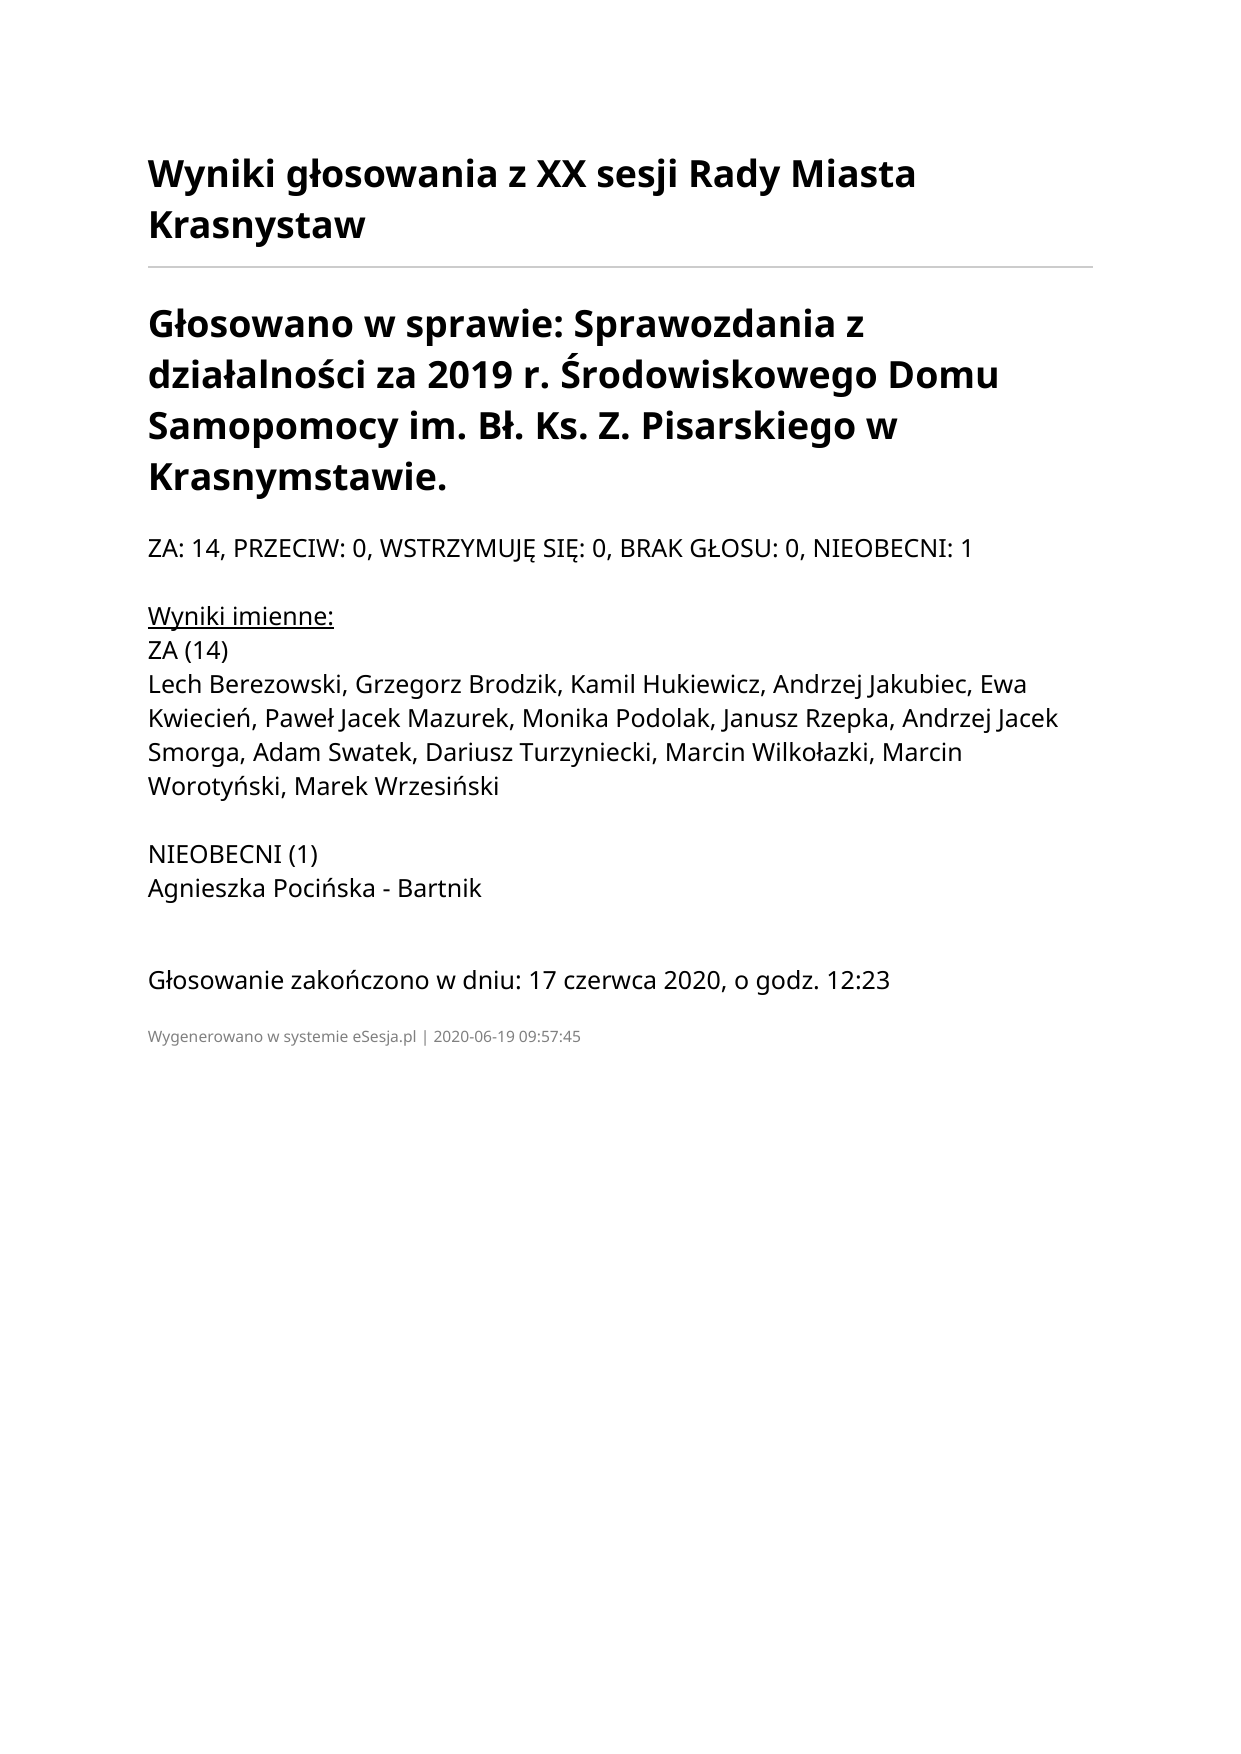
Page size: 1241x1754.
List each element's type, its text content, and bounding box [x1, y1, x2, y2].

subtitle Głosowano w sprawie: Sprawozdania z działalności za 2019 r. Środowiskowego Domu Samopomocy im. Bł. Ks. Z. Pisarskiego w Krasnymstawie. [148, 297, 1093, 501]
text ZA: 14, PRZECIW: 0, WSTRZYMUJĘ SIĘ: 0, BRAK GŁOSU: 0, NIEOBECNI: 1 Wyniki imienne: ZA (14) Lech Berezowski, Grzegorz Brodzik, Kamil Hukiewicz, Andrzej Jakubiec, Ewa Kwiecień, Paweł Jacek Mazurek, Monika Podolak, Janusz Rzepka, Andrzej Jacek Smorga, Adam Swatek, Dariusz Turzyniecki, Marcin Wilkołazki, Marcin Worotyński, Marek Wrzesiński NIEOBECNI (1) Agnieszka Pocińska - Bartnik [148, 530, 1093, 934]
subtitle Wyniki głosowania z XX sesji Rady Miasta Krasnystaw [148, 148, 1093, 266]
text Wygenerowano w systemie eSesja.pl | 2020-06-19 09:57:45 [148, 1026, 1093, 1047]
text Głosowanie zakończono w dniu: 17 czerwca 2020, o godz. 12:23 [148, 963, 1093, 997]
